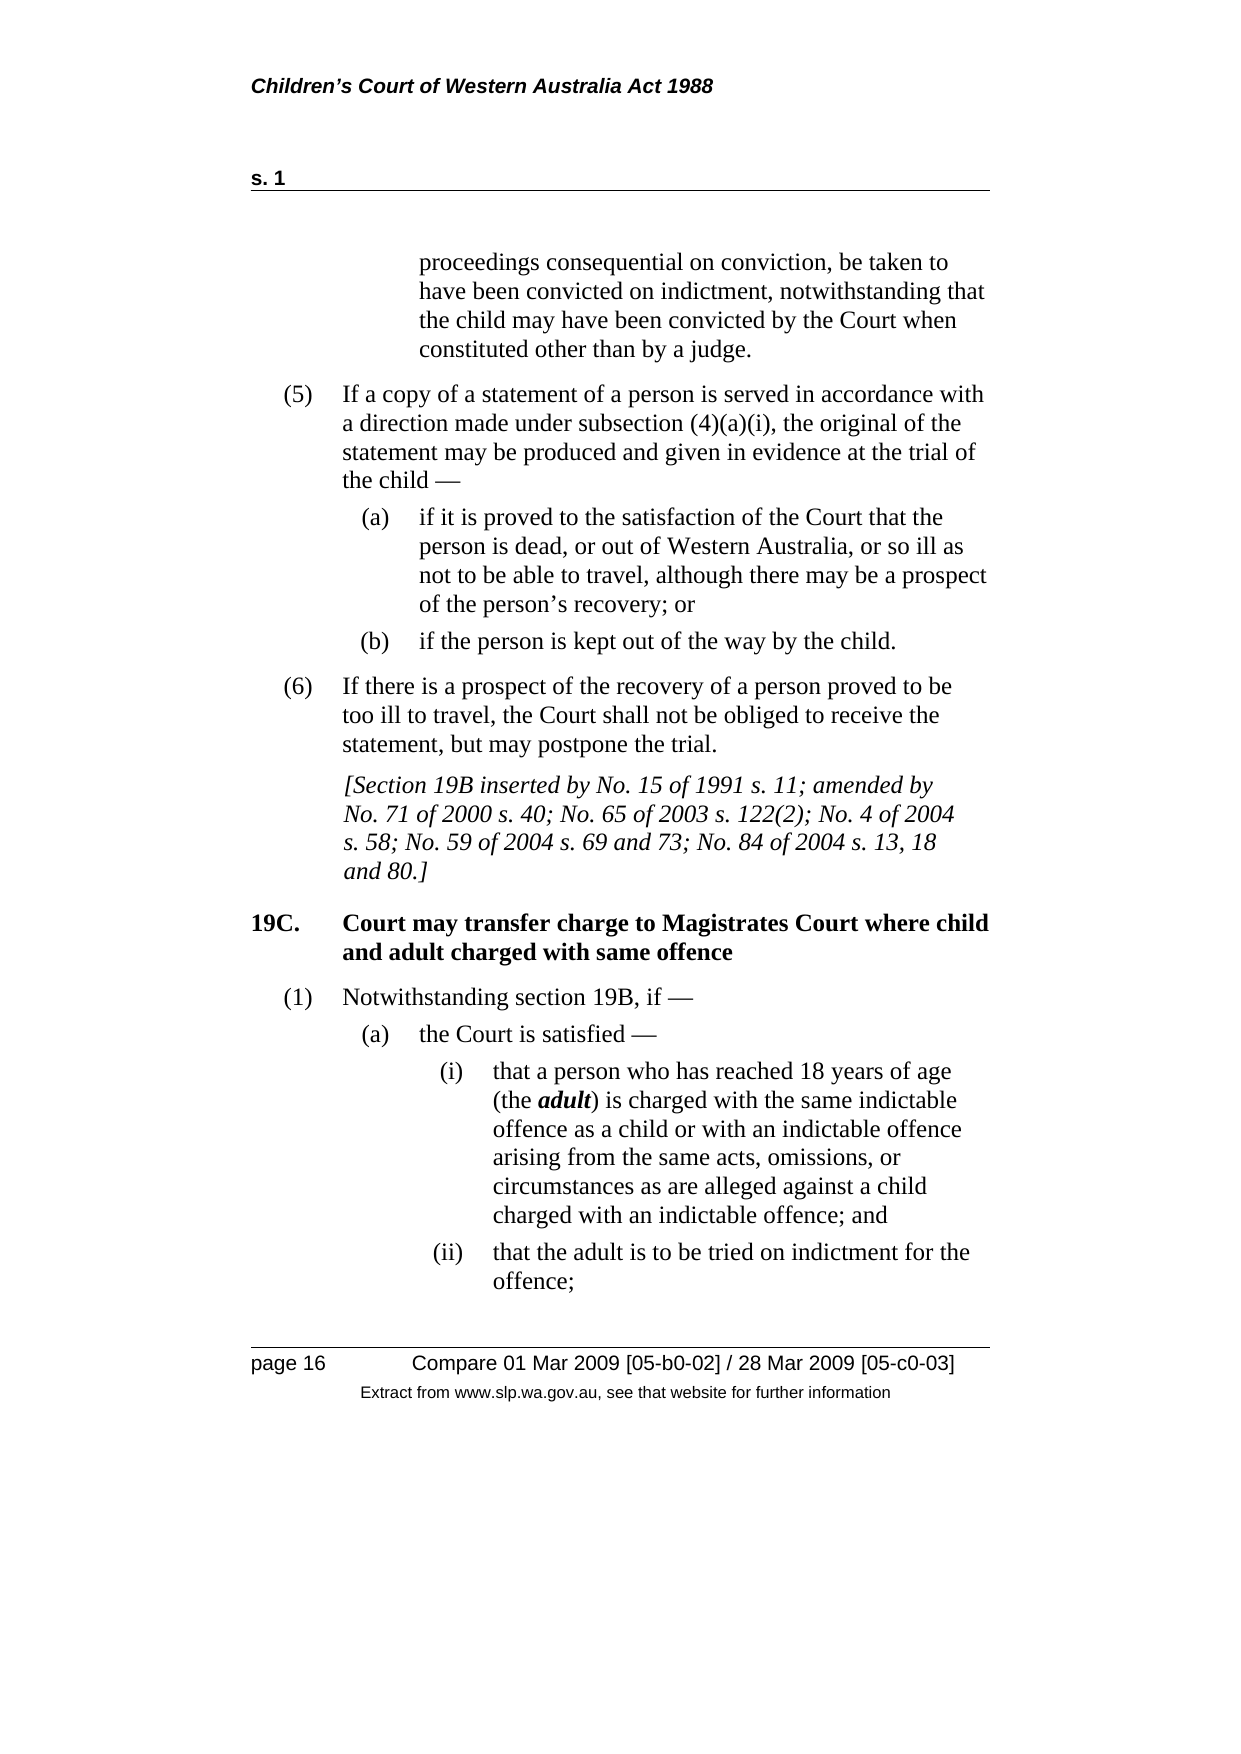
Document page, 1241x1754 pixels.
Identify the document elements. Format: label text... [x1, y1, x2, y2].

text (5) If a copy of a statement of a person is served in accordance with a direction made under subsection (4)(a)(i), the original of the statement may be produced and given in evidence at the trial of the child — [251, 379, 990, 494]
text (b) if the person is kept out of the way by the child. [251, 626, 990, 654]
text (6) If there is a prospect of the recovery of a person proved to be too ill to travel, the Court shall not be obliged to receive the statement, but may postpone the trial. [251, 671, 990, 757]
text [251, 247, 990, 362]
text (1) Notwithstanding section 19B, if — [251, 982, 990, 1011]
text (a) the Court is satisfied — [251, 1019, 990, 1048]
text [Section 19B inserted by No. 15 of 1991 s. 11; amended by No. 71 of 2000 s. 40; No. 65 of 2003 s. 122(2); No. 4 of 2004 s. 58; No. 59 of 2004 s. 69 and 73; No. 84 of 2004 s. 13, 18 and 80.] [251, 770, 990, 885]
text (a) if it is proved to the satisfaction of the Court that the person is dead, or out of Western Australia, or so ill as not to be able to travel, although there may be a prospect of the person’s recovery; or [251, 502, 990, 617]
text (ii) that the adult is to be tried on indictment for the offence; [251, 1237, 990, 1294]
text (i) that a person who has reached 18 years of age (the adult) is charged with the same indictable offence as a child or with an indictable offence arising from the same acts, omissions, or circumstances as are alleged against a child charged with an indictable offence; and [251, 1056, 990, 1229]
subtitle 19C. Court may transfer charge to Magistrates Court where child and adult charged with same offence [251, 908, 990, 965]
